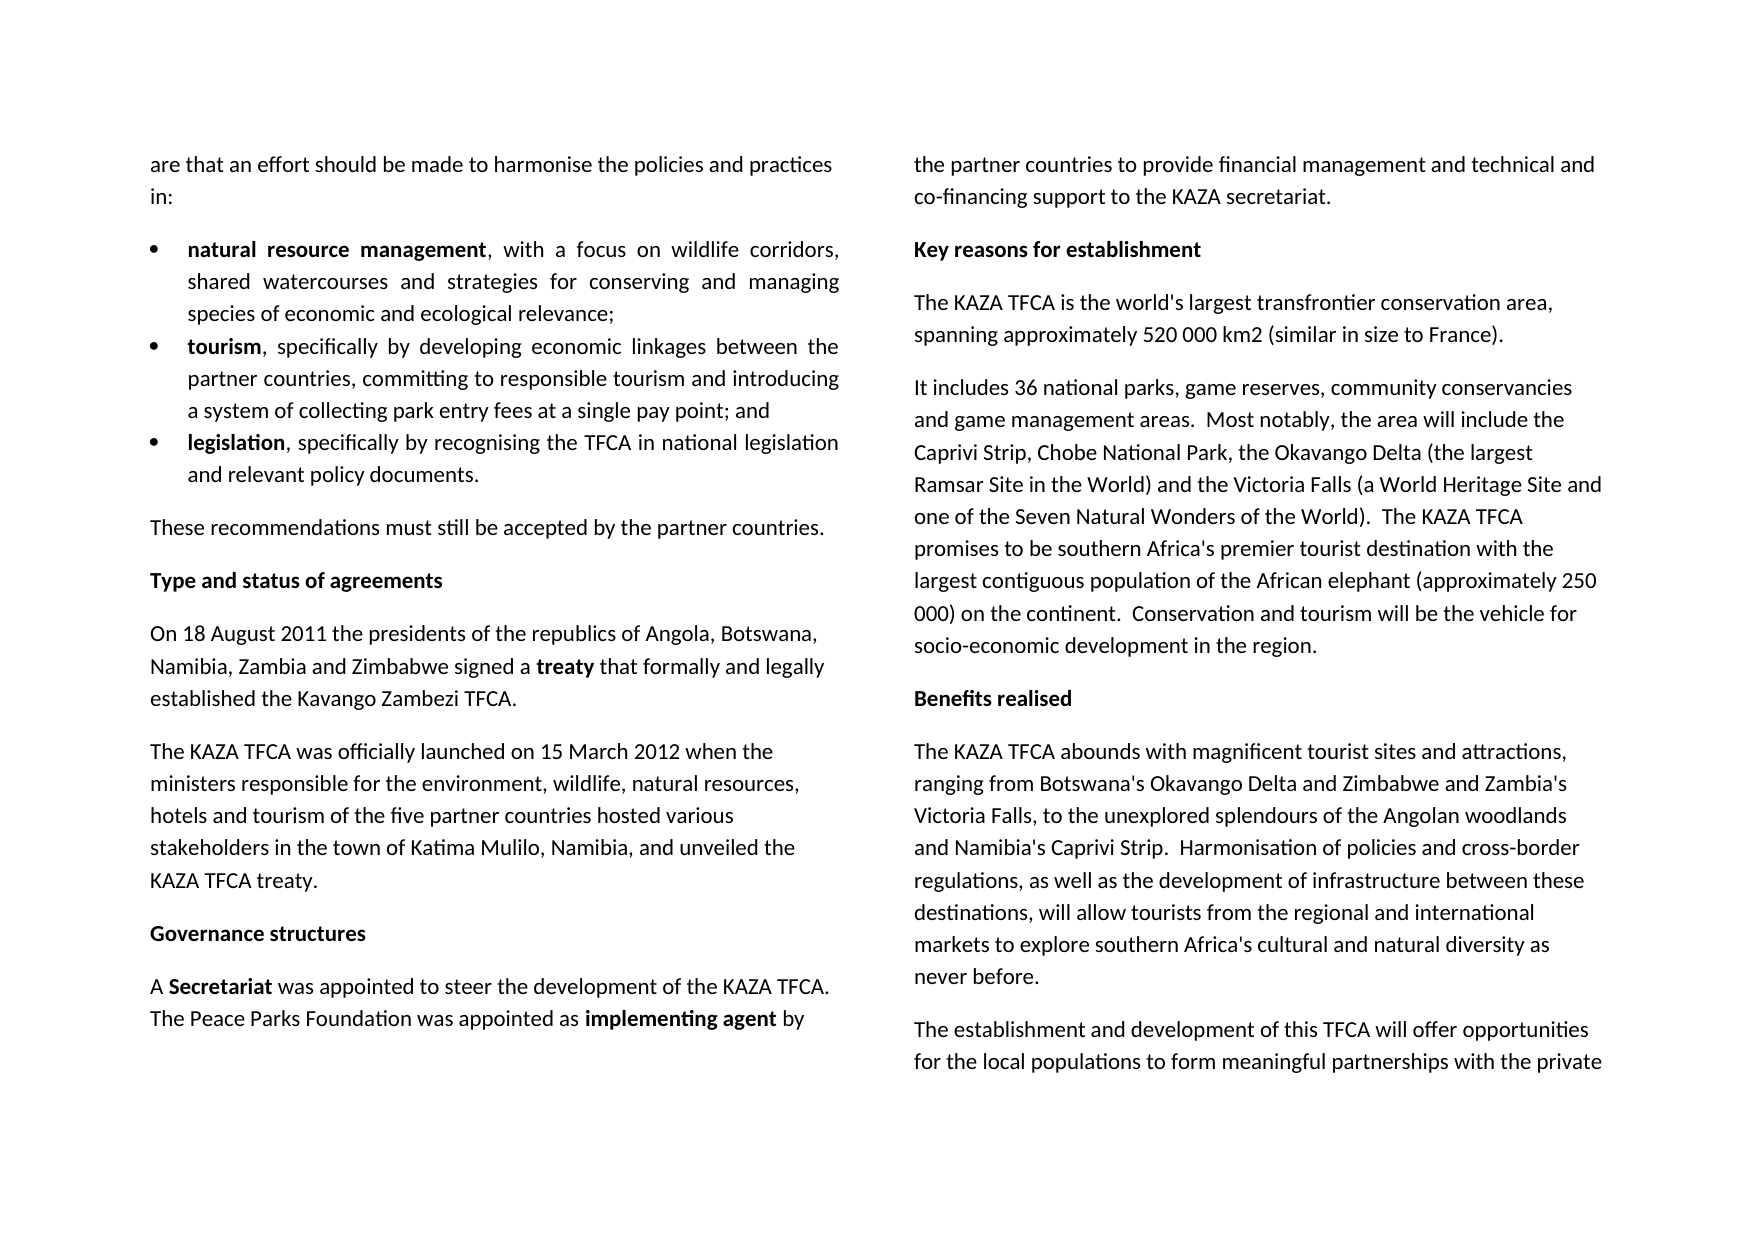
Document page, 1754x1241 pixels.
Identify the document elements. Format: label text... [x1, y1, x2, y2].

text A Secretariat was appointed to steer the development of the KAZA TFCA. The Peace Parks Foundation was appointed as implementing agent by the partner countries to provide financial management and technical and co-financing support to the KAZA secretariat. [914, 150, 1604, 210]
text On 18 August 2011 the presidents of the republics of Angola, Botswana, Namibia, Zambia and Zimbabwe signed a treaty that formally and legally established the Kavango Zambezi TFCA. [150, 619, 840, 712]
text Key reasons for establishment [914, 235, 1604, 263]
list legislation, specifically by recognising the TFCA in national legislation and relevant policy documents. [150, 428, 840, 488]
text Governance structures [150, 919, 840, 947]
text A Secretariat was appointed to steer the development of the KAZA TFCA. The Peace Parks Foundation was appointed as implementing agent by the partner countries to provide financial management and technical and co-financing support to the KAZA secretariat. [150, 972, 840, 1032]
text The KAZA TFCA is the world's largest transfrontier conservation area, spanning approximately 520 000 km2 (similar in size to France). [914, 288, 1604, 348]
text It includes 36 national parks, game reserves, community conservancies and game management areas. Most notably, the area will include the Caprivi Strip, Chobe National Park, the Okavango Delta (the largest Ramsar Site in the World) and the Victoria Falls (a World Heritage Site and one of the Seven Natural Wonders of the World). The KAZA TFCA promises to be southern Africa's premier tourist destination with the largest contiguous population of the African elephant (approximately 250 000) on the continent. Conservation and tourism will be the vehicle for socio-economic development in the region. [914, 373, 1604, 659]
list tourism, specifically by developing economic linkages between the partner countries, committing to responsible tourism and introducing a system of collecting park entry fees at a single pay point; and [150, 332, 840, 424]
text Type and status of agreements [150, 567, 840, 594]
text The KAZA TFCA was officially launched on 15 March 2012 when the ministers responsible for the environment, wildlife, natural resources, hotels and tourism of the five partner countries hosted various stakeholders in the town of Katima Mulilo, Namibia, and unveiled the KAZA TFCA treaty. [150, 737, 840, 894]
text The KAZA TFCA abounds with magnificent tourist sites and attractions, ranging from Botswana's Okavango Delta and Zimbabwe and Zambia's Victoria Falls, to the unexplored splendours of the Angolan woodlands and Namibia's Caprivi Strip. Harmonisation of policies and cross-border regulations, as well as the development of infrastructure between these destinations, will allow tourists from the regional and international markets to explore southern Africa's cultural and natural diversity as never before. [914, 737, 1604, 990]
text These recommendations must still be accepted by the partner countries. [150, 513, 840, 542]
list natural resource management, with a focus on wildlife corridors, shared watercourses and strategies for conserving and managing species of economic and ecological relevance; [150, 235, 840, 328]
text Benefits realised [914, 684, 1604, 712]
